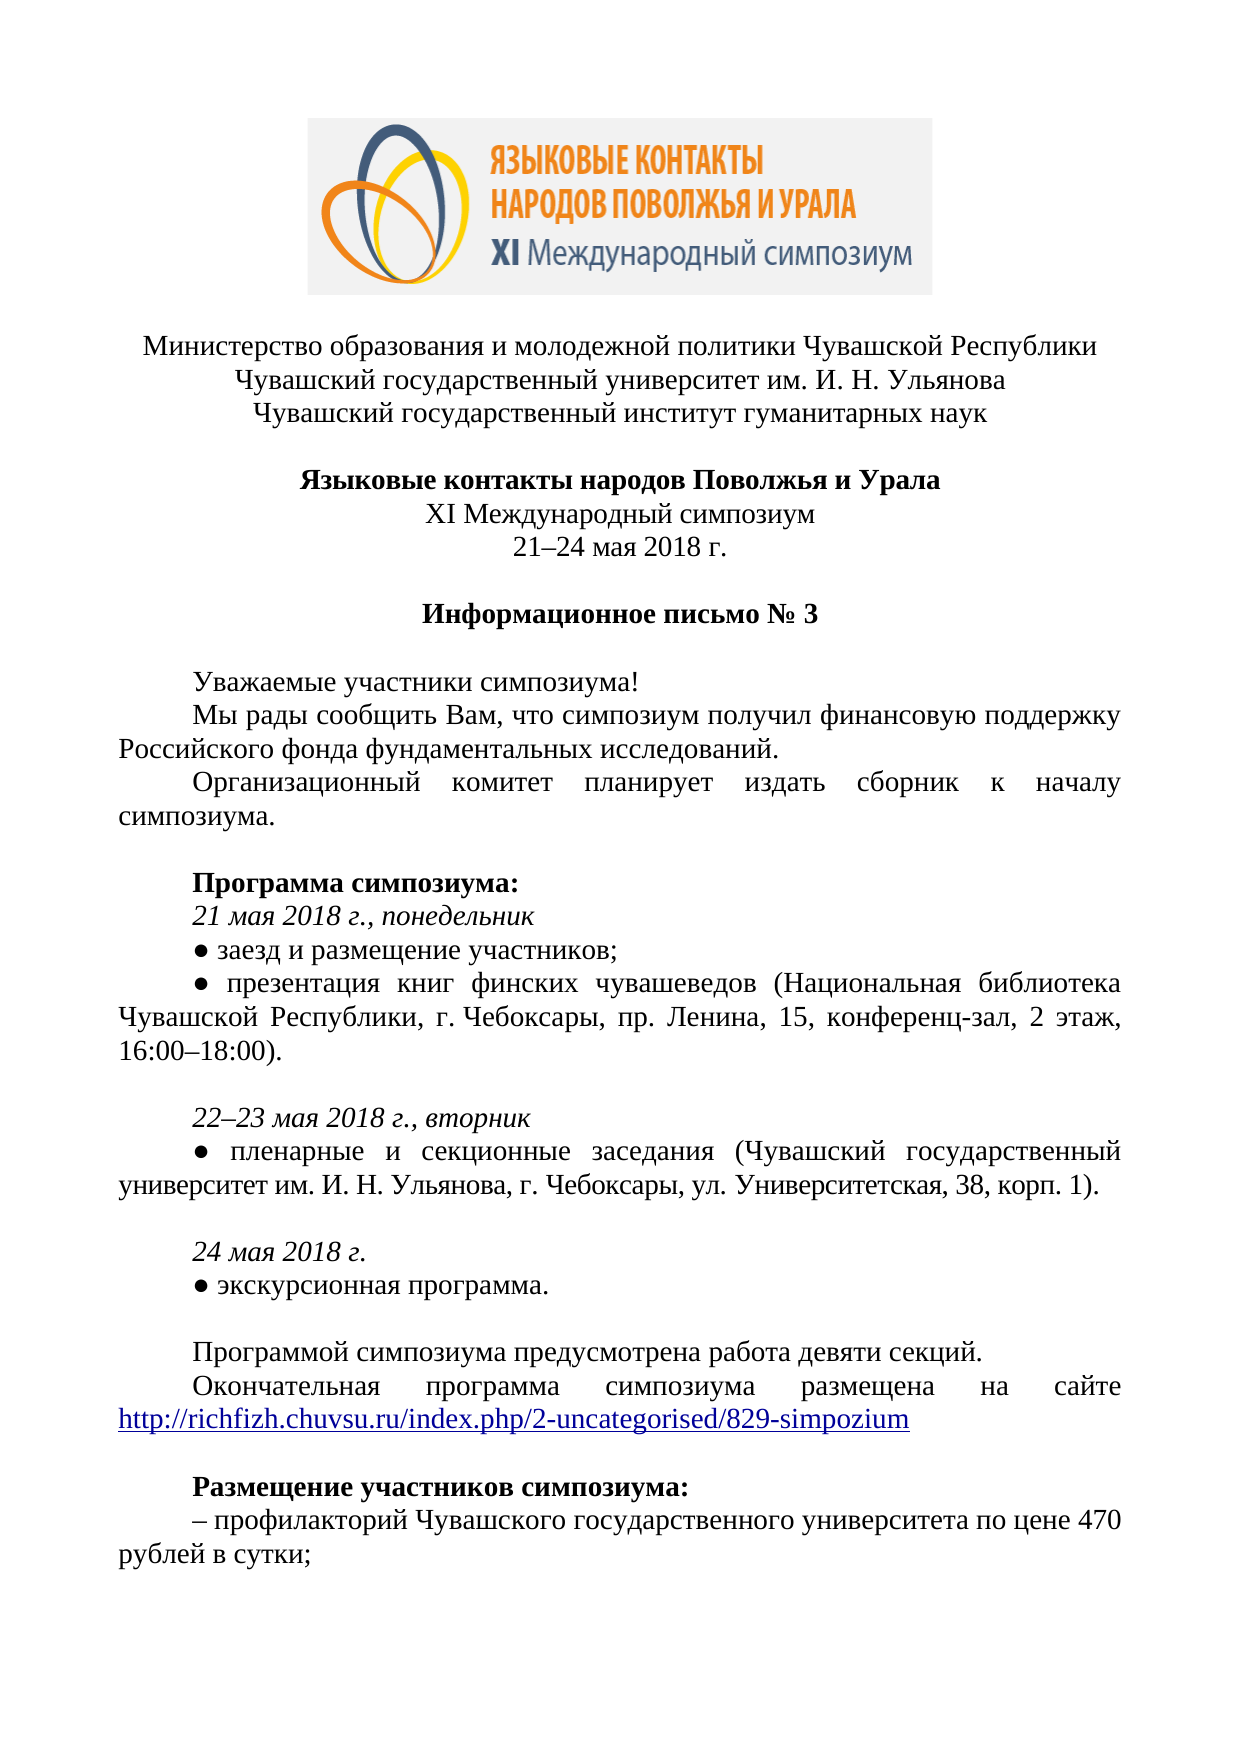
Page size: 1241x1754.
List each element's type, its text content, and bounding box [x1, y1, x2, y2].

text – профилакторий Чувашского государственного университета по цене 470 рублей в сутки; [118, 1502, 1122, 1569]
text Размещение участников симпозиума: [118, 1469, 1122, 1502]
text ● пленарные и секционные заседания (Чувашский государственный университет им. И. Н. Ульянова, г. Чебоксары, ул. Университетская, 38, корп. 1). [118, 1133, 1122, 1200]
text Чувашский государственный университет им. И. Н. Ульянова [118, 362, 1122, 395]
text 24 мая 2018 г. [118, 1234, 1122, 1267]
text Программой симпозиума предусмотрена работа девяти секций. [118, 1334, 1122, 1368]
text 22–23 мая 2018 г., вторник [118, 1100, 1122, 1133]
text Программа симпозиума: [118, 865, 1122, 898]
text Уважаемые участники симпозиума! [118, 664, 1122, 697]
text 21 мая 2018 г., понедельник [118, 898, 1122, 932]
text Мы рады сообщить Вам, что симпозиум получил финансовую поддержку Российского фонда фундаментальных исследований. [118, 697, 1122, 764]
text Чувашский государственный институт гуманитарных наук [118, 395, 1122, 429]
text Языковые контакты народов Поволжья и Урала [118, 462, 1122, 496]
text Министерство образования и молодежной политики Чувашской Республики [118, 328, 1122, 362]
text ● экскурсионная программа. [118, 1267, 1122, 1301]
text Организационный комитет планирует издать сборник к началу симпозиума. [118, 764, 1122, 831]
text 21–24 мая 2018 г. [118, 529, 1122, 563]
text ● презентация книг финских чувашеведов (Национальная библиотека Чувашской Республики, г. Чебоксары, пр. Ленина, 15, конференц-зал, 2 этаж, 16:00–18:00). [118, 966, 1122, 1066]
text Информационное письмо № 3 [118, 597, 1122, 630]
text Окончательная программа симпозиума размещена на сайте http://richfizh.chuvsu.ru/index.php/2-uncategorised/829-simpozium [118, 1368, 1122, 1435]
text ● заезд и размещение участников; [118, 932, 1122, 966]
text ХI Международный симпозиум [118, 496, 1122, 529]
picture [307, 118, 933, 295]
